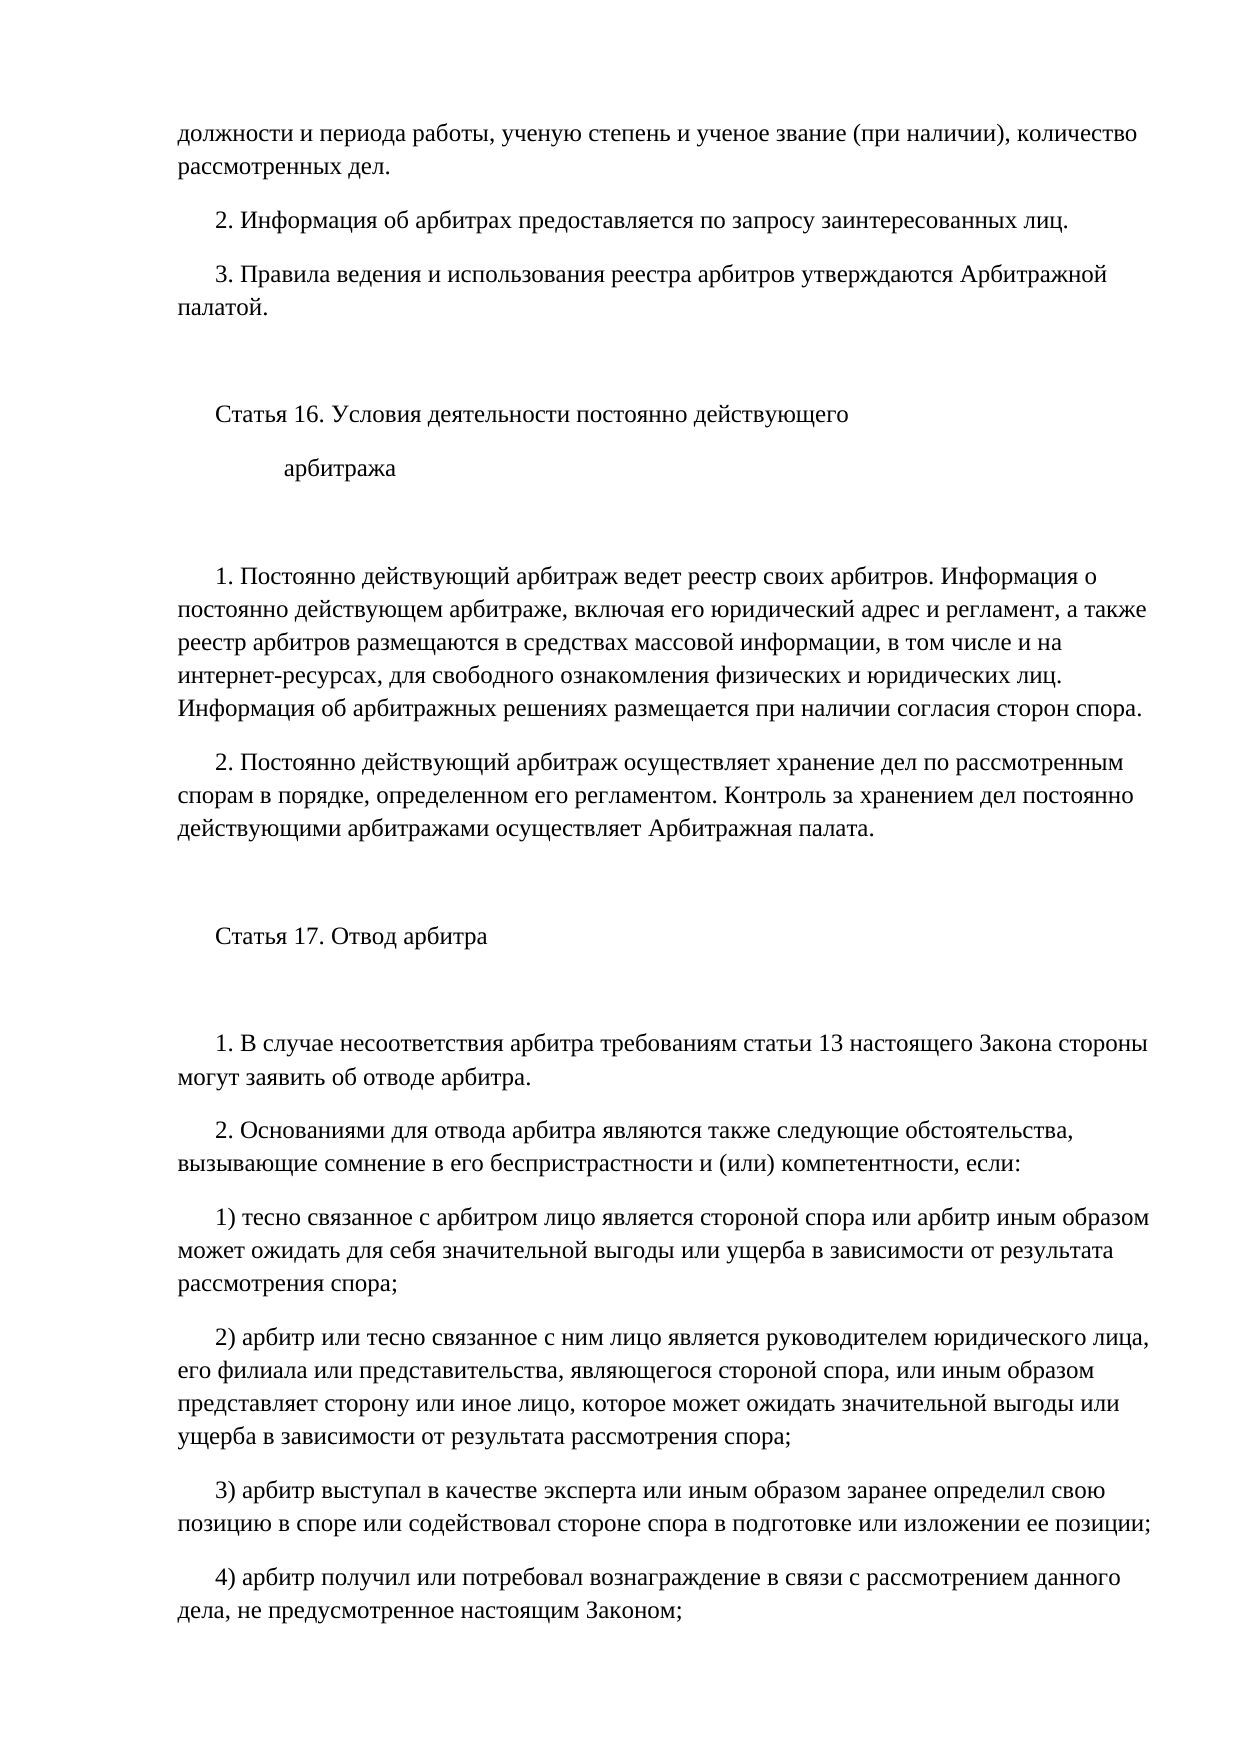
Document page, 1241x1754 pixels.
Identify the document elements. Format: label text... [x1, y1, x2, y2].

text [177, 118, 1152, 180]
text 1. В случае несоответствия арбитра требованиям статьи 13 настоящего Закона стороны могут заявить об отводе арбитра. [177, 1028, 1152, 1090]
text Статья 17. Отвод арбитра [177, 921, 1152, 949]
text 2. Информация об арбитрах предоставляется по запросу заинтересованных лиц. [177, 205, 1152, 234]
text 4) арбитр получил или потребовал вознаграждение в связи с рассмотрением данного дела, не предусмотренное настоящим Законом; [177, 1562, 1152, 1624]
text 3. Правила ведения и использования реестра арбитров утверждаются Арбитражной палатой. [177, 259, 1152, 321]
text 1) тесно связанное с арбитром лицо является стороной спора или арбитр иным образом может ожидать для себя значительной выгоды или ущерба в зависимости от результата рассмотрения спора; [177, 1202, 1152, 1297]
text арбитража [177, 453, 1152, 482]
text 3) арбитр выступал в качестве эксперта или иным образом заранее определил свою позицию в споре или содействовал стороне спора в подготовке или изложении ее позиции; [177, 1475, 1152, 1537]
text Статья 16. Условия деятельности постоянно действующего [177, 399, 1152, 428]
text 1. Постоянно действующий арбитраж ведет реестр своих арбитров. Информация о постоянно действующем арбитраже, включая его юридический адрес и регламент, а также реестр арбитров размещаются в средствах массовой информации, в том числе и на интернет-ресурсах, для свободного ознакомления физических и юридических лиц. Информация об арбитражных решениях размещается при наличии согласия сторон спора. [177, 561, 1152, 722]
text 2. Постоянно действующий арбитраж осуществляет хранение дел по рассмотренным спорам в порядке, определенном его регламентом. Контроль за хранением дел постоянно действующими арбитражами осуществляет Арбитражная палата. [177, 747, 1152, 842]
text 2) арбитр или тесно связанное с ним лицо является руководителем юридического лица, его филиала или представительства, являющегося стороной спора, или иным образом представляет сторону или иное лицо, которое может ожидать значительной выгоды или ущерба в зависимости от результата рассмотрения спора; [177, 1322, 1152, 1450]
text 2. Основаниями для отвода арбитра являются также следующие обстоятельства, вызывающие сомнение в его беспристрастности и (или) компетентности, если: [177, 1115, 1152, 1177]
